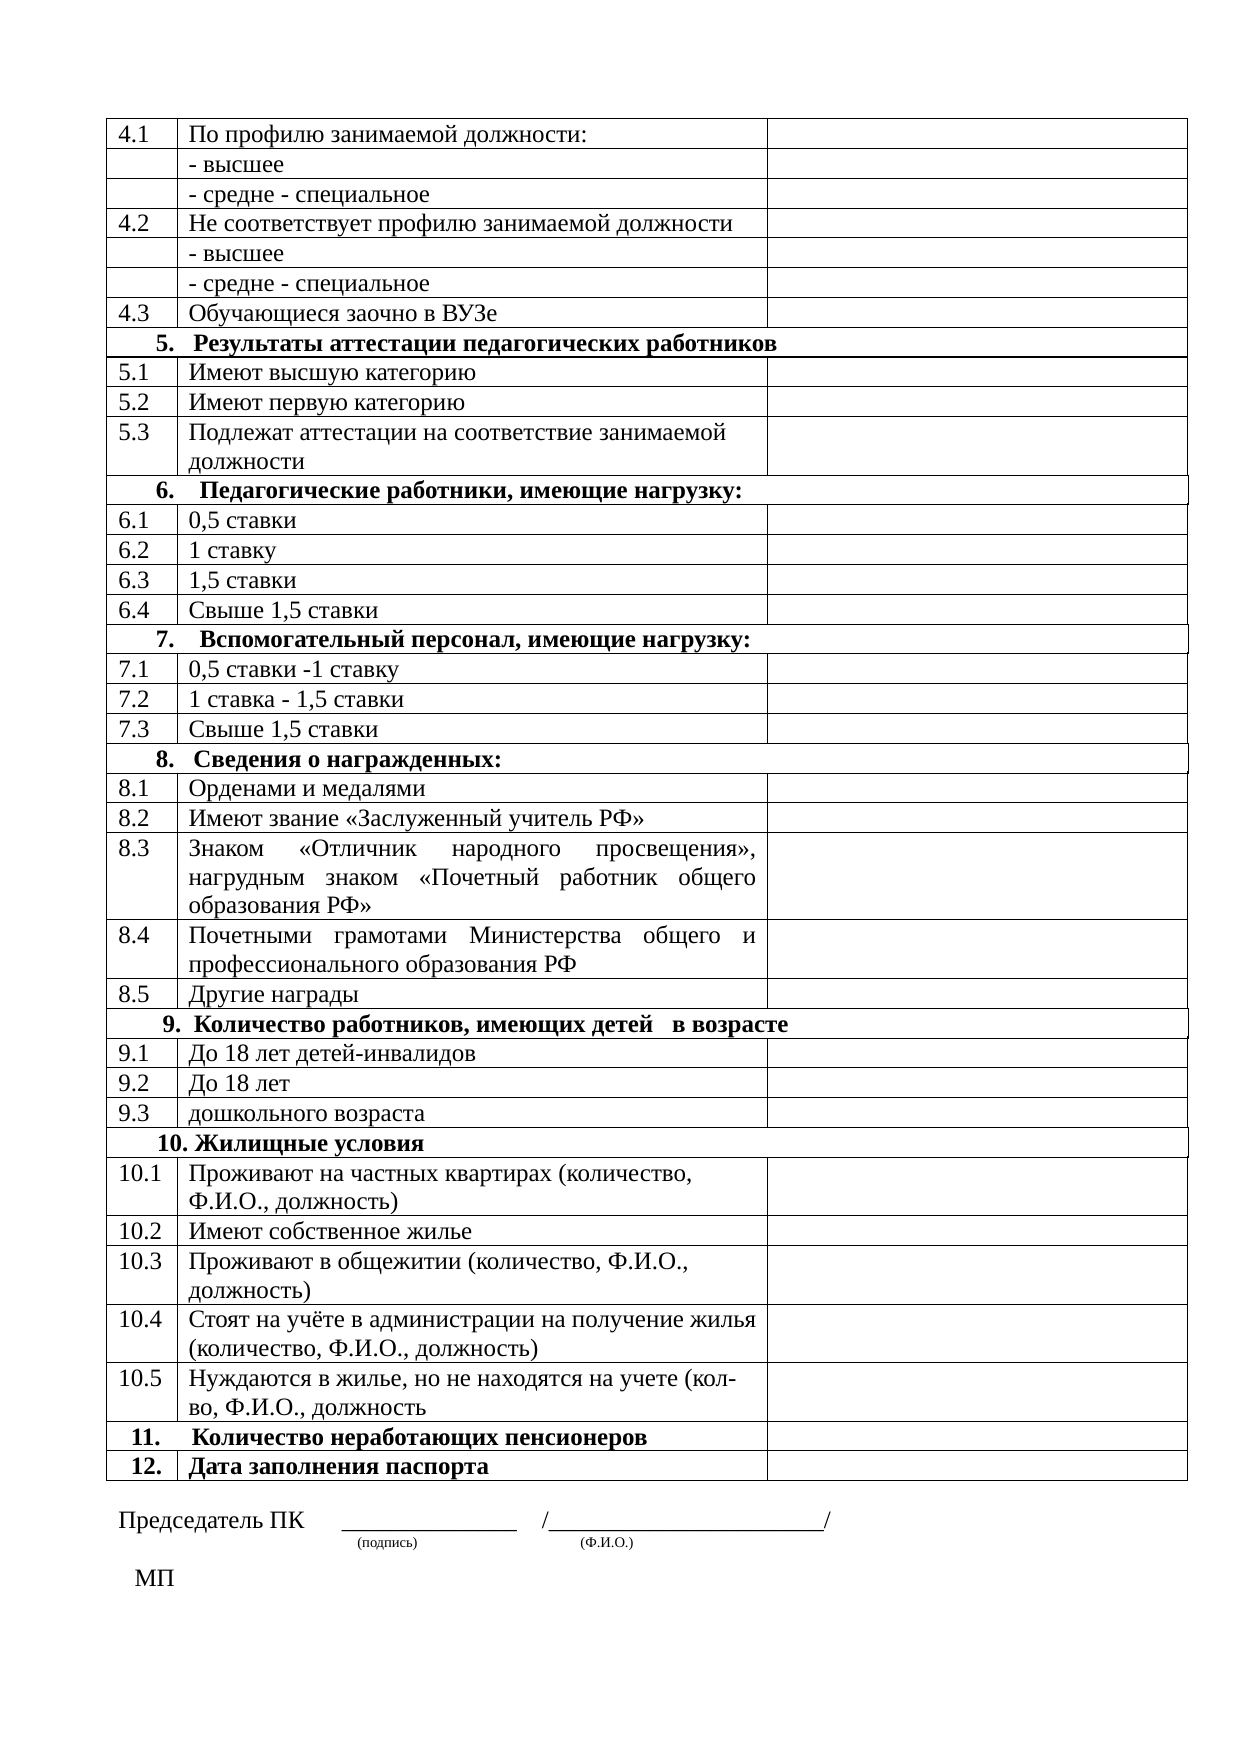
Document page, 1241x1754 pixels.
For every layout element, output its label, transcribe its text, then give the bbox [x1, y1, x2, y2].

table_cell Почетными грамотами Министерства общего и профессионального образования РФ [178, 920, 767, 978]
table_cell 8.3 [107, 833, 177, 919]
table_cell Не соответствует профилю занимаемой должности [178, 209, 767, 237]
table_cell 4.1 [107, 119, 177, 148]
table_cell [768, 119, 1187, 148]
table_cell 9. Количество работников, имеющих детей в возрасте [107, 1009, 1188, 1037]
table_cell 6.3 [107, 565, 177, 594]
table_cell - высшее [178, 238, 767, 267]
table_cell Имеют высшую категорию [178, 358, 767, 386]
table_cell дошкольного возраста [178, 1098, 767, 1127]
table_cell 10.2 [107, 1216, 177, 1245]
table_cell [768, 387, 1187, 416]
table_cell [768, 803, 1187, 832]
table_cell 9.2 [107, 1068, 177, 1097]
table_cell - средне - специальное [178, 268, 767, 297]
table_cell Другие награды [178, 979, 767, 1008]
table_cell [768, 1246, 1187, 1303]
table_cell [107, 149, 177, 178]
table_cell [768, 238, 1187, 267]
table_cell 11. Количество неработающих пенсионеров [107, 1422, 767, 1450]
table_cell 7.3 [107, 714, 177, 743]
table_cell 6.2 [107, 535, 177, 564]
table_cell 10.1 [107, 1158, 177, 1215]
table_cell - средне - специальное [178, 179, 767, 207]
table_cell [768, 268, 1187, 297]
table_cell [768, 714, 1187, 743]
table_cell [768, 535, 1187, 564]
table_cell [768, 1422, 1187, 1450]
table_cell [768, 1363, 1187, 1421]
table_cell [107, 179, 177, 207]
table_cell [768, 149, 1187, 178]
table_cell 7.2 [107, 684, 177, 713]
table_cell [768, 209, 1187, 237]
table_cell 12. [107, 1451, 177, 1480]
table_cell [768, 1158, 1187, 1215]
text МП [118, 1563, 1167, 1592]
table_cell [768, 1039, 1187, 1067]
table_cell 8.1 [107, 774, 177, 802]
table_cell По профилю занимаемой должности: [178, 119, 767, 148]
table_cell Свыше 1,5 ставки [178, 595, 767, 623]
table_cell 1,5 ставки [178, 565, 767, 594]
table_cell 5.3 [107, 417, 177, 474]
table_cell 10. Жилищные условия [107, 1128, 1188, 1157]
table_cell [768, 1451, 1187, 1480]
table_cell 8.5 [107, 979, 177, 1008]
table_cell [768, 979, 1187, 1008]
table_cell [768, 1305, 1187, 1362]
text Председатель ПК ______________ /______________________/ [118, 1505, 1167, 1534]
table_cell 6.1 [107, 505, 177, 534]
table_cell [768, 358, 1187, 386]
table_cell [768, 179, 1187, 207]
table_cell [768, 774, 1187, 802]
table_cell [768, 684, 1187, 713]
table_cell [768, 505, 1187, 534]
table_cell 8.2 [107, 803, 177, 832]
table_cell Вспомогательный персонал, имеющие нагрузку: [107, 625, 1188, 653]
table_cell До 18 лет детей-инвалидов [178, 1039, 767, 1067]
table_cell - высшее [178, 149, 767, 178]
table_cell [768, 654, 1187, 683]
text (подпись) (Ф.И.О.) [118, 1534, 1167, 1563]
table_cell Стоят на учёте в администрации на получение жилья (количество, Ф.И.О., должность) [178, 1305, 767, 1362]
table_cell 8.4 [107, 920, 177, 978]
table_cell 5.1 [107, 358, 177, 386]
table_cell [768, 565, 1187, 594]
table_cell 1 ставку [178, 535, 767, 564]
table_cell 10.4 [107, 1305, 177, 1362]
table_cell 5.2 [107, 387, 177, 416]
table_cell Подлежат аттестации на соответствие занимаемой должности [178, 417, 767, 474]
table_cell Имеют первую категорию [178, 387, 767, 416]
table_cell 6.4 [107, 595, 177, 623]
table_cell [768, 595, 1187, 623]
table_cell Нуждаются в жилье, но не находятся на учете (кол-во, Ф.И.О., должность [178, 1363, 767, 1421]
table_cell 9.3 [107, 1098, 177, 1127]
table_cell Орденами и медалями [178, 774, 767, 802]
table_cell Имеют собственное жилье [178, 1216, 767, 1245]
table_cell До 18 лет [178, 1068, 767, 1097]
table_cell [768, 298, 1187, 327]
table_cell 4.2 [107, 209, 177, 237]
table_cell 1 ставка - 1,5 ставки [178, 684, 767, 713]
table_cell Имеют звание «Заслуженный учитель РФ» [178, 803, 767, 832]
table_cell 4.3 [107, 298, 177, 327]
table_cell [768, 1068, 1187, 1097]
table_cell 0,5 ставки -1 ставку [178, 654, 767, 683]
table_cell 7.1 [107, 654, 177, 683]
table_cell Проживают на частных квартирах (количество, Ф.И.О., должность) [178, 1158, 767, 1215]
table_cell Свыше 1,5 ставки [178, 714, 767, 743]
table_cell Проживают в общежитии (количество, Ф.И.О., должность) [178, 1246, 767, 1303]
table_cell 9.1 [107, 1039, 177, 1067]
table_cell 10.3 [107, 1246, 177, 1303]
table_cell [107, 268, 177, 297]
table_cell [107, 238, 177, 267]
table_cell [768, 1216, 1187, 1245]
table_cell [768, 1098, 1187, 1127]
table_cell 0,5 ставки [178, 505, 767, 534]
table_cell Результаты аттестации педагогических работников [107, 328, 1187, 356]
table_cell [768, 417, 1187, 474]
table_cell Обучающиеся заочно в ВУЗе [178, 298, 767, 327]
table_cell Сведения о награжденных: [107, 744, 1188, 772]
table_cell [768, 833, 1187, 919]
table_cell Педагогические работники, имеющие нагрузку: [107, 476, 1188, 504]
table_cell Знаком «Отличник народного просвещения», нагрудным знаком «Почетный работник общего образования РФ» [178, 833, 767, 919]
table_cell [768, 920, 1187, 978]
table_cell Дата заполнения паспорта [178, 1451, 767, 1480]
table_cell 10.5 [107, 1363, 177, 1421]
